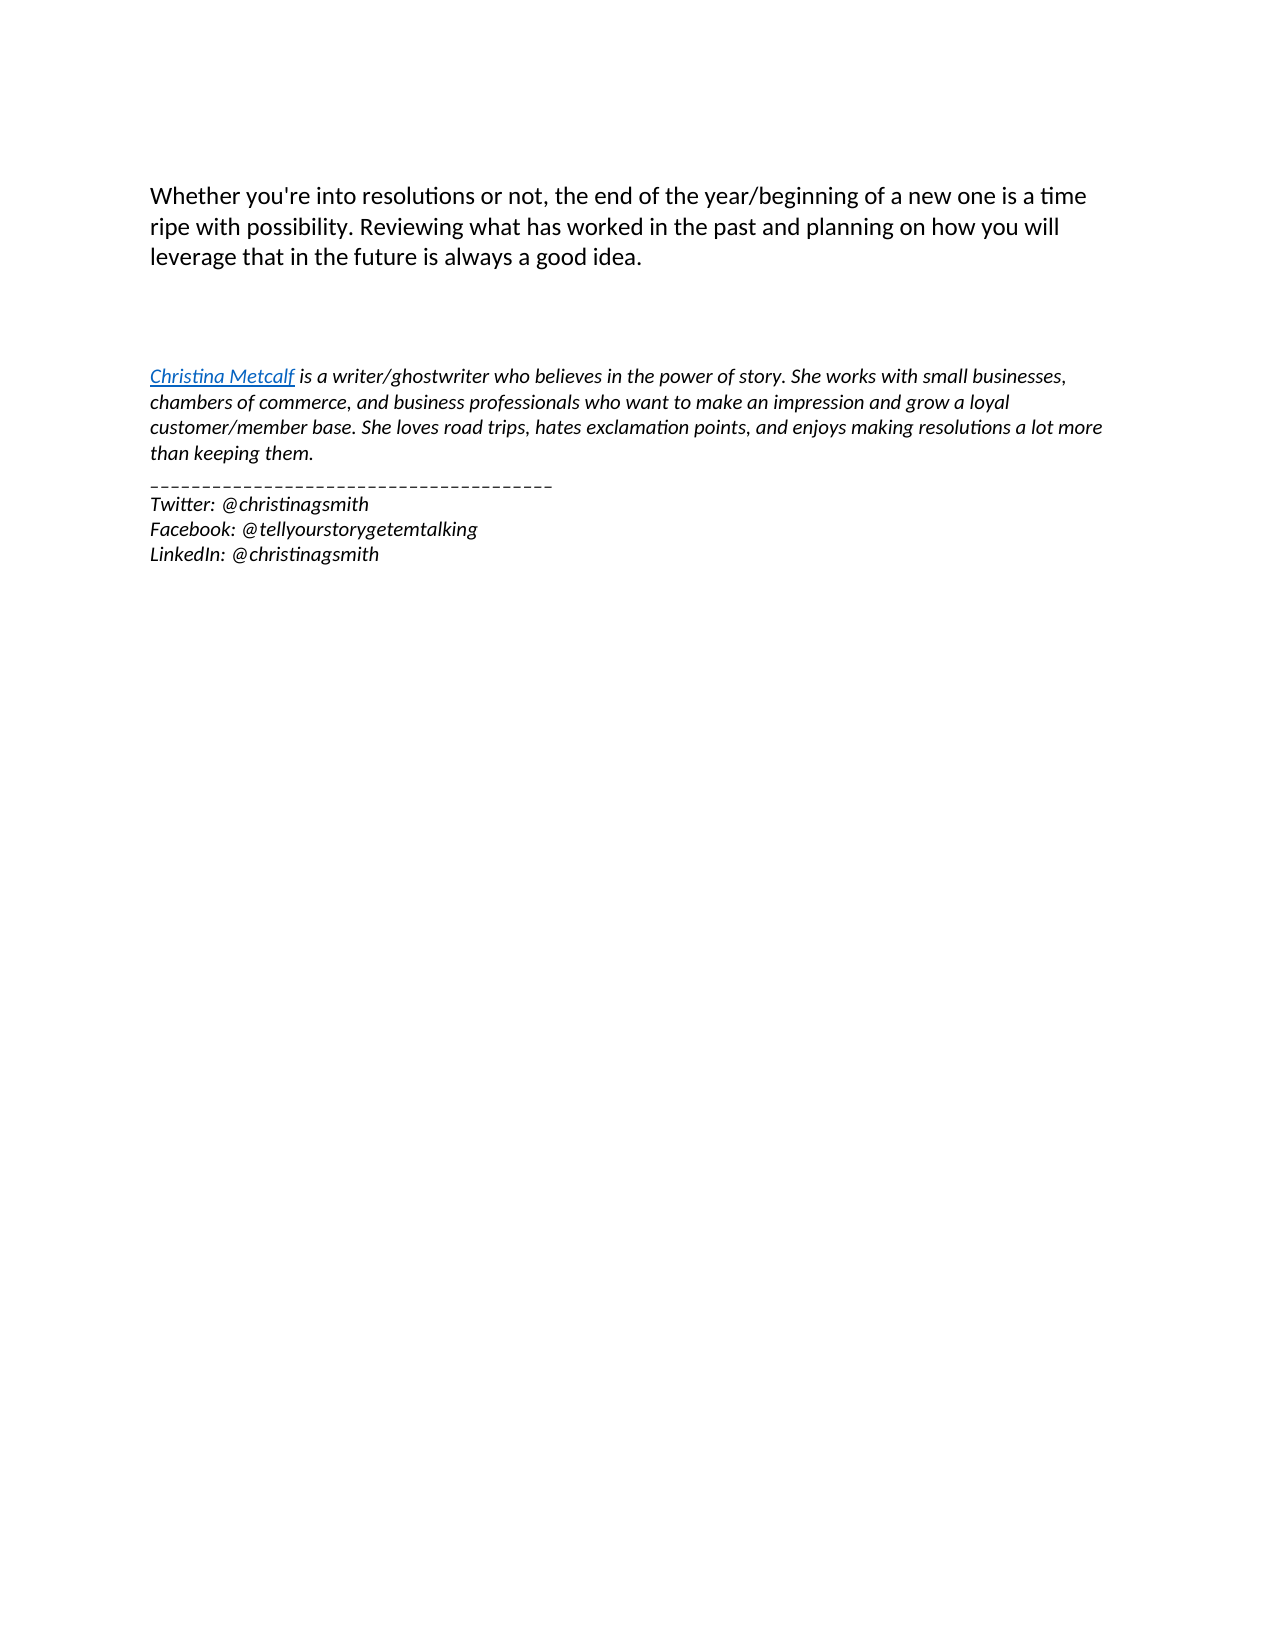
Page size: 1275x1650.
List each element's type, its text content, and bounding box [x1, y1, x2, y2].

text Christina Metcalf is a writer/ghostwriter who believes in the power of story. She works with small businesses, chambers of commerce, and business professionals who want to make an impression and grow a loyal customer/member base. She loves road trips, hates exclamation points, and enjoys making resolutions a lot more than keeping them. [150, 364, 1125, 465]
text Facebook: @tellyourstorygetemtalking [150, 516, 1125, 542]
text LinkedIn: @christinagsmith [150, 542, 1125, 567]
text Twitter: @christinagsmith [150, 491, 1125, 516]
text _______________________________________ [150, 465, 1125, 491]
text Whether you're into resolutions or not, the end of the year/beginning of a new one is a time ripe with possibility. Reviewing what has worked in the past and planning on how you will leverage that in the future is always a good idea. [150, 181, 1125, 272]
